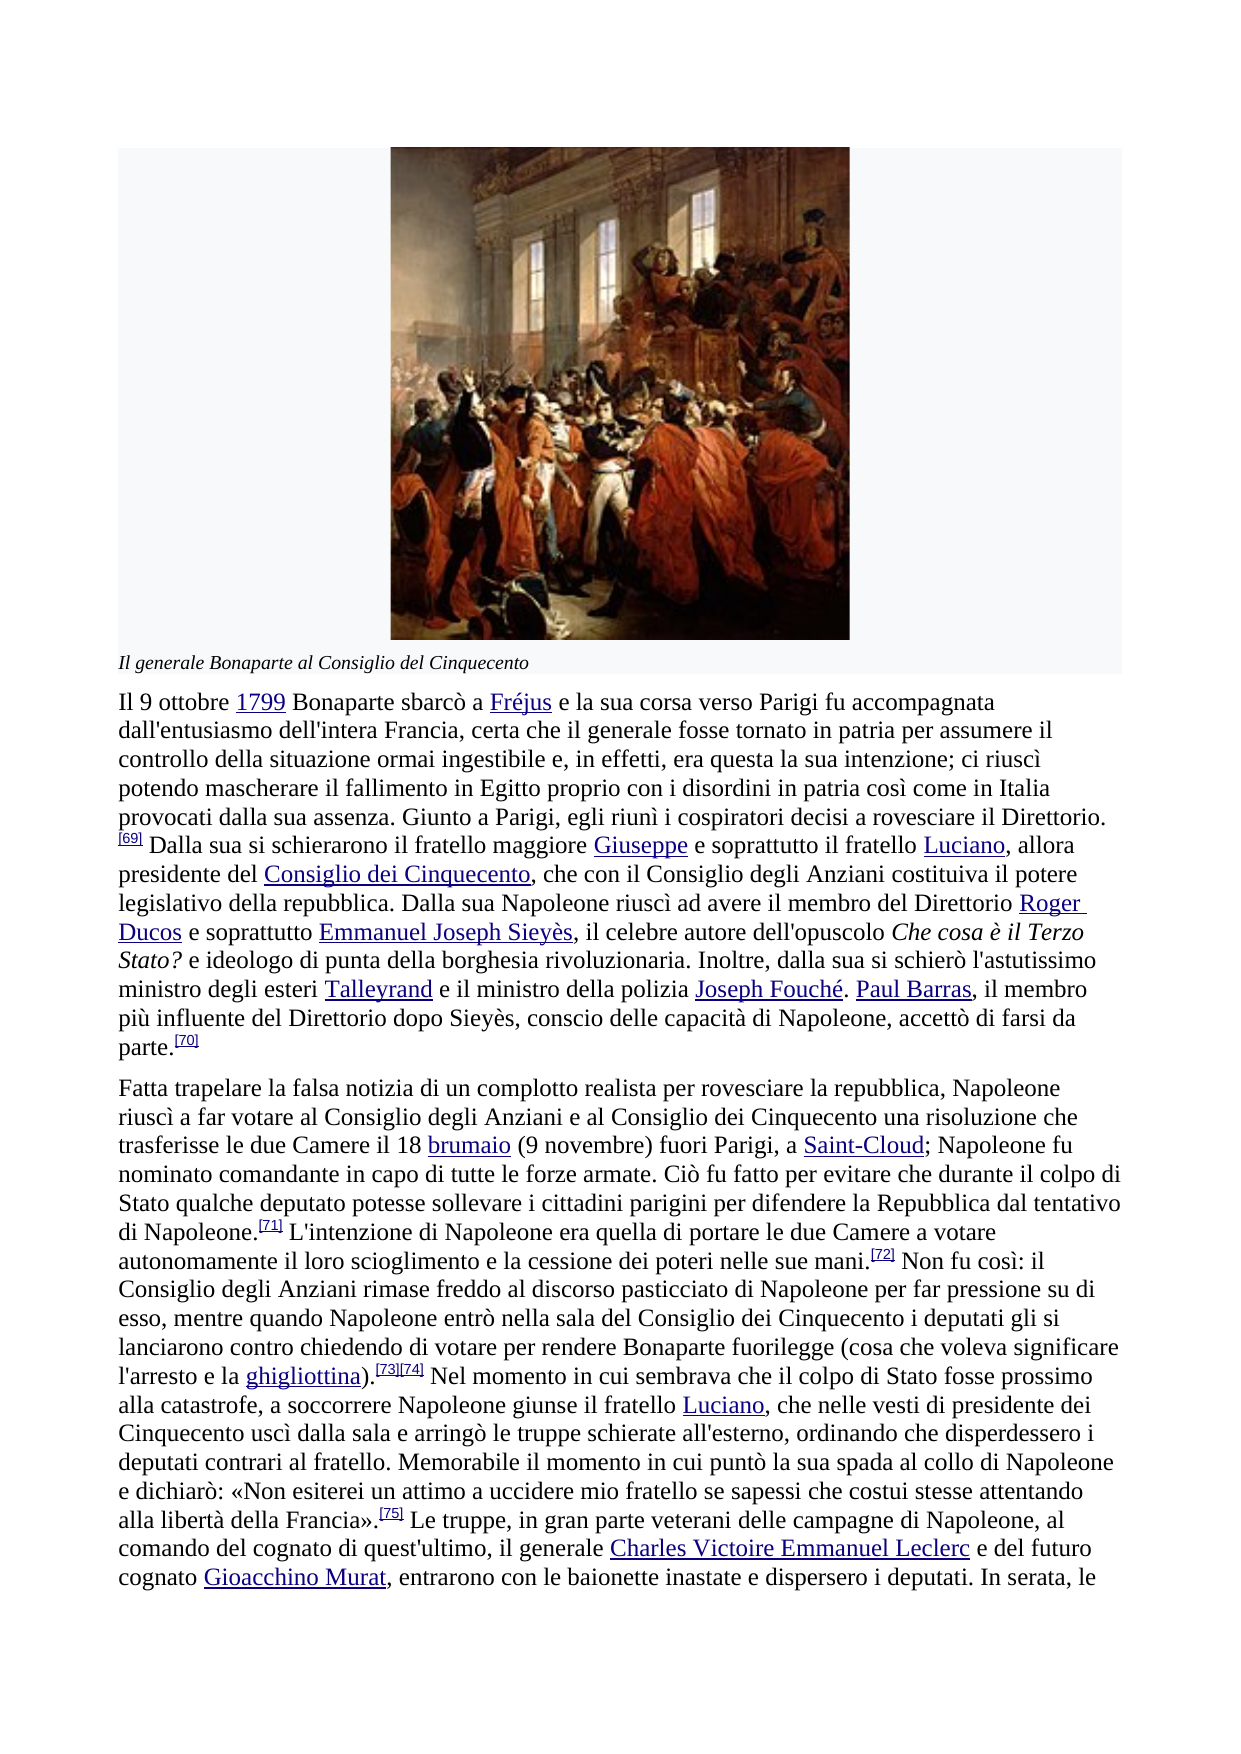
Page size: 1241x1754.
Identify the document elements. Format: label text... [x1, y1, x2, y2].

text Il generale Bonaparte al Consiglio del Cinquecento [118, 639, 1122, 674]
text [118, 1073, 1122, 1591]
picture [390, 147, 850, 640]
text Il 9 ottobre 1799 Bonaparte sbarcò a Fréjus e la sua corsa verso Parigi fu accompagnata dall'entusiasmo dell'intera Francia, certa che il generale fosse tornato in patria per assumere il controllo della situazione ormai ingestibile e, in effetti, era questa la sua intenzione; ci riuscì potendo mascherare il fallimento in Egitto proprio con i disordini in patria così come in Italia provocati dalla sua assenza. Giunto a Parigi, egli riunì i cospiratori decisi a rovesciare il Direttorio.[69] Dalla sua si schierarono il fratello maggiore Giuseppe e soprattutto il fratello Luciano, allora presidente del Consiglio dei Cinquecento, che con il Consiglio degli Anziani costituiva il potere legislativo della repubblica. Dalla sua Napoleone riuscì ad avere il membro del Direttorio Roger Ducos e soprattutto Emmanuel Joseph Sieyès, il celebre autore dell'opuscolo Che cosa è il Terzo Stato? e ideologo di punta della borghesia rivoluzionaria. Inoltre, dalla sua si schierò l'astutissimo ministro degli esteri Talleyrand e il ministro della polizia Joseph Fouché. Paul Barras, il membro più influente del Direttorio dopo Sieyès, conscio delle capacità di Napoleone, accettò di farsi da parte.[70] [118, 687, 1122, 1061]
